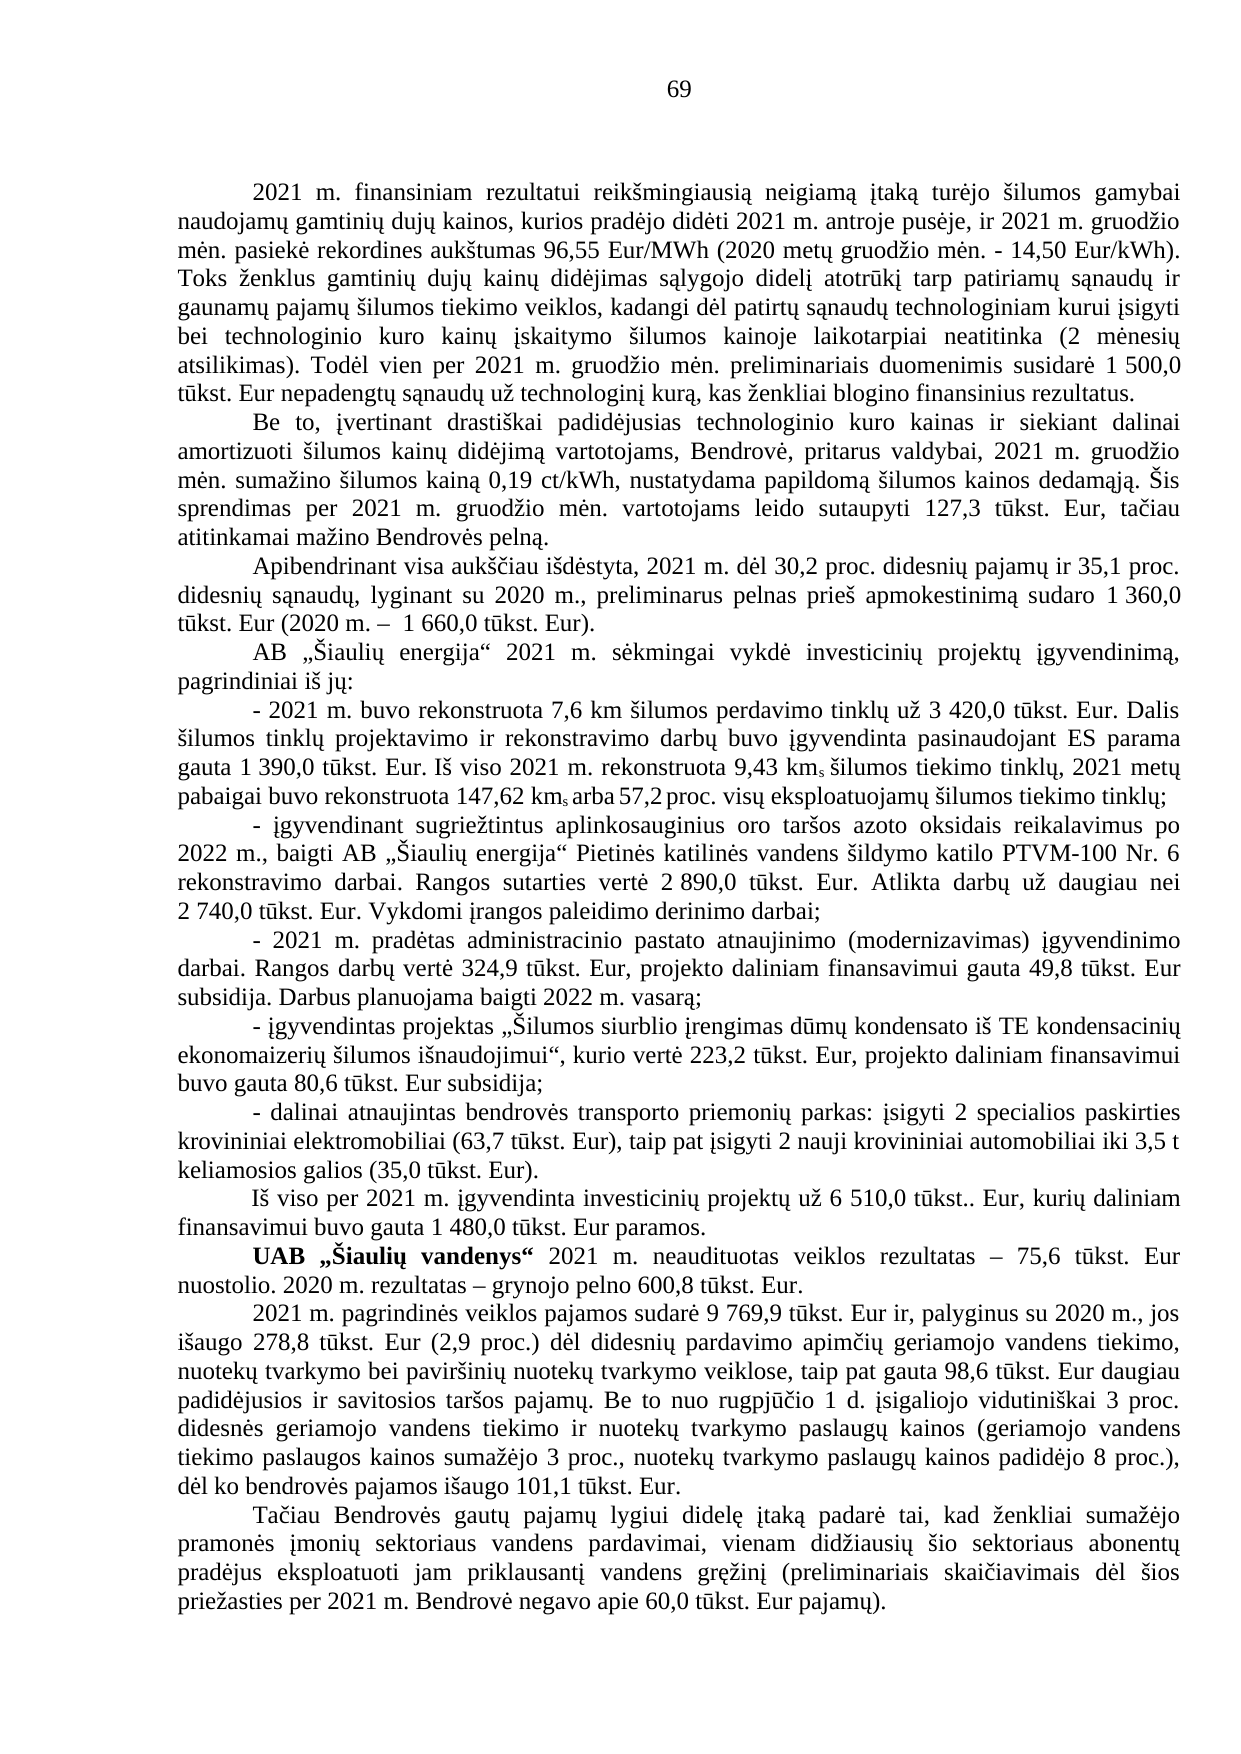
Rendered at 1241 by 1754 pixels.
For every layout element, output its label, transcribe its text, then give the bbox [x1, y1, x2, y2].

text Be to, įvertinant drastiškai padidėjusias technologinio kuro kainas ir siekiant dalinai amortizuoti šilumos kainų didėjimą vartotojams, Bendrovė, pritarus valdybai, 2021 m. gruodžio mėn. sumažino šilumos kainą 0,19 ct/kWh, nustatydama papildomą šilumos kainos dedamąją. Šis sprendimas per 2021 m. gruodžio mėn. vartotojams leido sutaupyti 127,3 tūkst. Eur, tačiau atitinkamai mažino Bendrovės pelną. [177, 407, 1181, 551]
text - dalinai atnaujintas bendrovės transporto priemonių parkas: įsigyti 2 specialios paskirties krovininiai elektromobiliai (63,7 tūkst. Eur), taip pat įsigyti 2 nauji krovininiai automobiliai iki 3,5 t keliamosios galios (35,0 tūkst. Eur). [177, 1097, 1181, 1183]
text Tačiau Bendrovės gautų pajamų lygiui didelę įtaką padarė tai, kad ženkliai sumažėjo pramonės įmonių sektoriaus vandens pardavimai, vienam didžiausių šio sektoriaus abonentų pradėjus eksploatuoti jam priklausantį vandens gręžinį (preliminariais skaičiavimais dėl šios priežasties per 2021 m. Bendrovė negavo apie 60,0 tūkst. Eur pajamų). [177, 1500, 1181, 1615]
text - 2021 m. pradėtas administracinio pastato atnaujinimo (modernizavimas) įgyvendinimo darbai. Rangos darbų vertė 324,9 tūkst. Eur, projekto daliniam finansavimui gauta 49,8 tūkst. Eur subsidija. Darbus planuojama baigti 2022 m. vasarą; [177, 925, 1181, 1011]
text - 2021 m. buvo rekonstruota 7,6 km šilumos perdavimo tinklų už 3 420,0 tūkst. Eur. Dalis šilumos tinklų projektavimo ir rekonstravimo darbų buvo įgyvendinta pasinaudojant ES parama gauta 1 390,0 tūkst. Eur. Iš viso 2021 m. rekonstruota 9,43 kms šilumos tiekimo tinklų, 2021 metų pabaigai buvo rekonstruota 147,62 kms arba 57,2 proc. visų eksploatuojamų šilumos tiekimo tinklų; [177, 695, 1181, 810]
text Iš viso per 2021 m. įgyvendinta investicinių projektų už 6 510,0 tūkst.. Eur, kurių daliniam finansavimui buvo gauta 1 480,0 tūkst. Eur paramos. [177, 1183, 1181, 1241]
text AB „Šiaulių energija“ 2021 m. sėkmingai vykdė investicinių projektų įgyvendinimą, pagrindiniai iš jų: [177, 637, 1181, 695]
text 2021 m. finansiniam rezultatui reikšmingiausią neigiamą įtaką turėjo šilumos gamybai naudojamų gamtinių dujų kainos, kurios pradėjo didėti 2021 m. antroje pusėje, ir 2021 m. gruodžio mėn. pasiekė rekordines aukštumas 96,55 Eur/MWh (2020 metų gruodžio mėn. - 14,50 Eur/kWh). Toks ženklus gamtinių dujų kainų didėjimas sąlygojo didelį atotrūkį tarp patiriamų sąnaudų ir gaunamų pajamų šilumos tiekimo veiklos, kadangi dėl patirtų sąnaudų technologiniam kurui įsigyti bei technologinio kuro kainų įskaitymo šilumos kainoje laikotarpiai neatitinka (2 mėnesių atsilikimas). Todėl vien per 2021 m. gruodžio mėn. preliminariais duomenimis susidarė 1 500,0 tūkst. Eur nepadengtų sąnaudų už technologinį kurą, kas ženkliai blogino finansinius rezultatus. [177, 177, 1181, 407]
text - įgyvendinant sugriežtintus aplinkosauginius oro taršos azoto oksidais reikalavimus po 2022 m., baigti AB „Šiaulių energija“ Pietinės katilinės vandens šildymo katilo PTVM-100 Nr. 6 rekonstravimo darbai. Rangos sutarties vertė 2 890,0 tūkst. Eur. Atlikta darbų už daugiau nei 2 740,0 tūkst. Eur. Vykdomi įrangos paleidimo derinimo darbai; [177, 810, 1181, 925]
text - įgyvendintas projektas „Šilumos siurblio įrengimas dūmų kondensato iš TE kondensacinių ekonomaizerių šilumos išnaudojimui“, kurio vertė 223,2 tūkst. Eur, projekto daliniam finansavimui buvo gauta 80,6 tūkst. Eur subsidija; [177, 1011, 1181, 1097]
text Apibendrinant visa aukščiau išdėstyta, 2021 m. dėl 30,2 proc. didesnių pajamų ir 35,1 proc. didesnių sąnaudų, lyginant su 2020 m., preliminarus pelnas prieš apmokestinimą sudaro 1 360,0 tūkst. Eur (2020 m. – 1 660,0 tūkst. Eur). [177, 551, 1181, 637]
text UAB „Šiaulių vandenys“ 2021 m. neaudituotas veiklos rezultatas – 75,6 tūkst. Eur nuostolio. 2020 m. rezultatas – grynojo pelno 600,8 tūkst. Eur. [177, 1241, 1181, 1298]
text 2021 m. pagrindinės veiklos pajamos sudarė 9 769,9 tūkst. Eur ir, palyginus su 2020 m., jos išaugo 278,8 tūkst. Eur (2,9 proc.) dėl didesnių pardavimo apimčių geriamojo vandens tiekimo, nuotekų tvarkymo bei paviršinių nuotekų tvarkymo veiklose, taip pat gauta 98,6 tūkst. Eur daugiau padidėjusios ir savitosios taršos pajamų. Be to nuo rugpjūčio 1 d. įsigaliojo vidutiniškai 3 proc. didesnės geriamojo vandens tiekimo ir nuotekų tvarkymo paslaugų kainos (geriamojo vandens tiekimo paslaugos kainos sumažėjo 3 proc., nuotekų tvarkymo paslaugų kainos padidėjo 8 proc.), dėl ko bendrovės pajamos išaugo 101,1 tūkst. Eur. [177, 1298, 1181, 1500]
